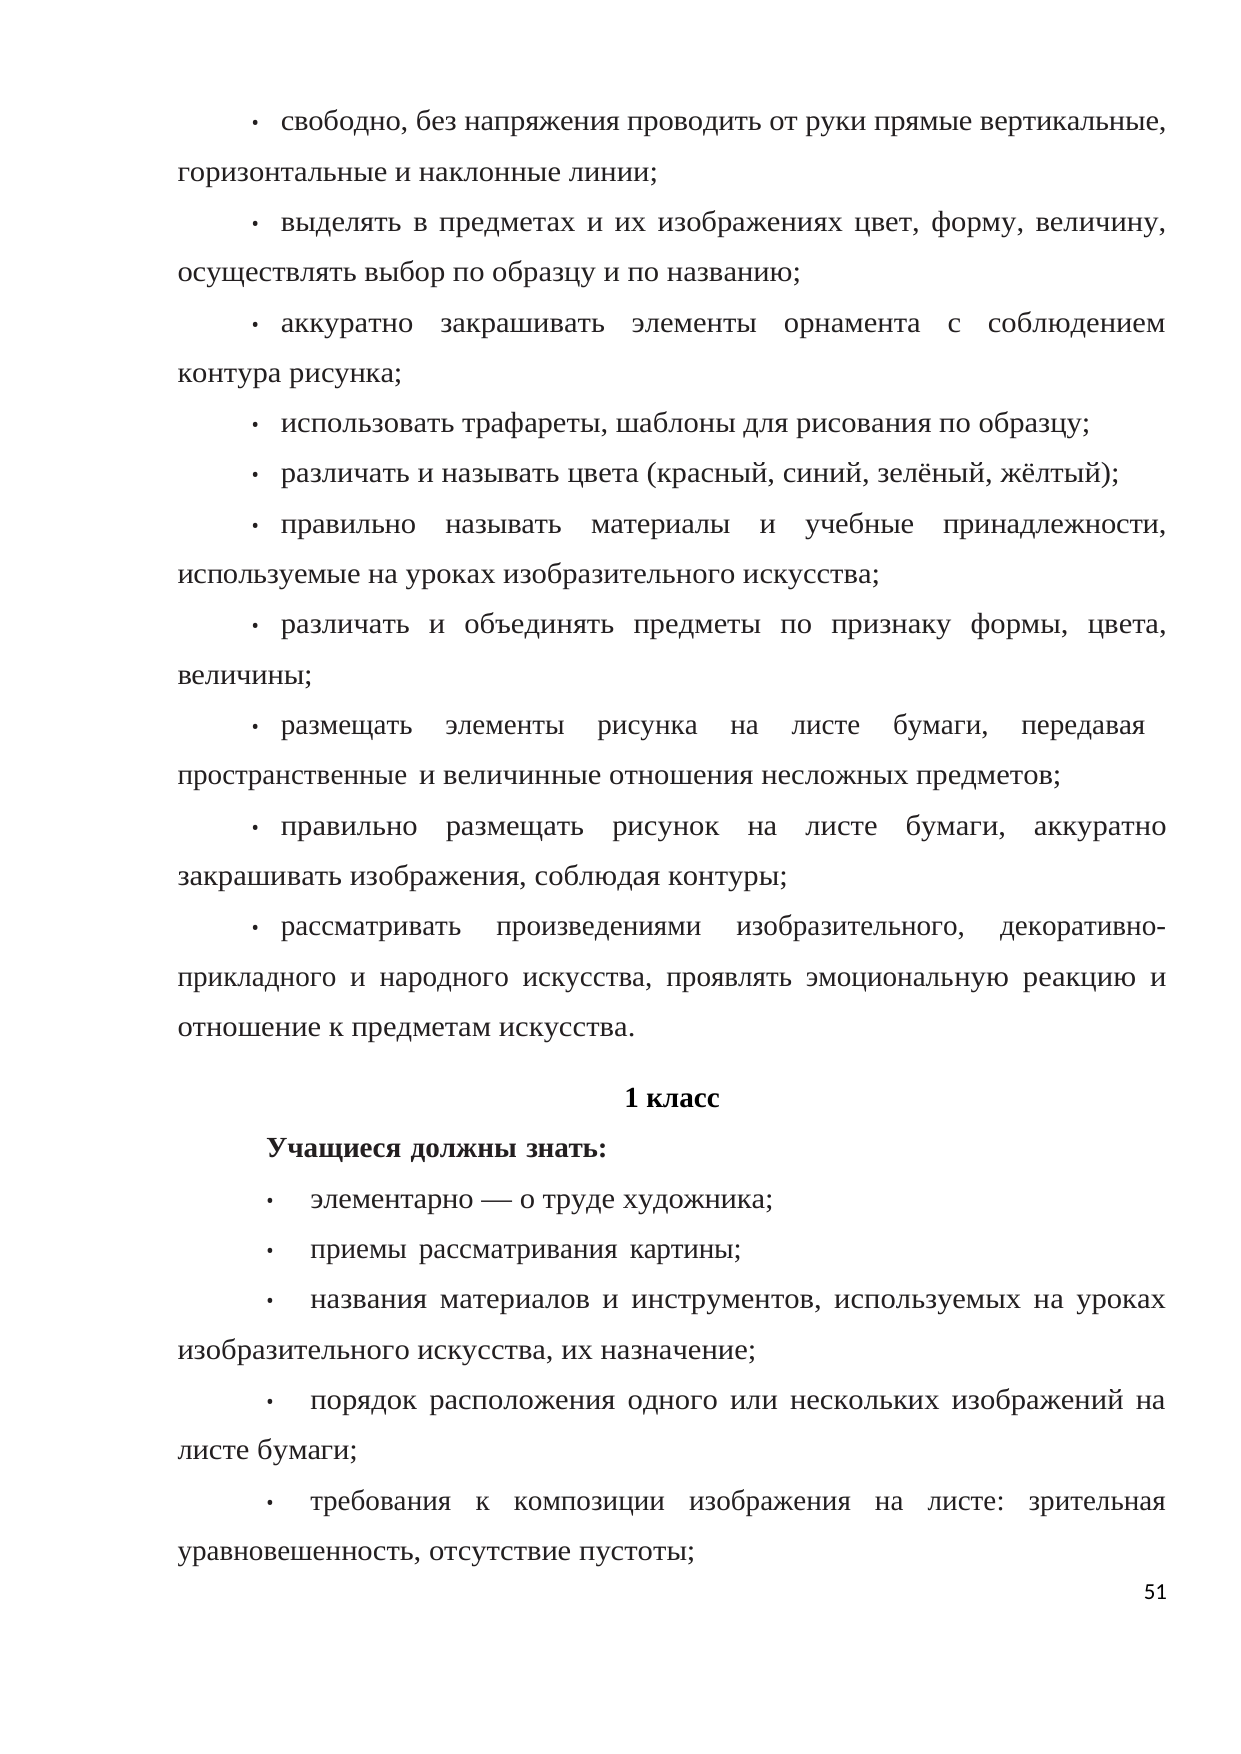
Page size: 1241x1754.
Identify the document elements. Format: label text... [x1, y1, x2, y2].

list различать и называть цвета (красный, синий, зелёный, жёлтый); [177, 456, 1167, 489]
subtitle 1 класс [177, 1080, 1167, 1114]
list рассматривать произведениями изобразительного, декоративно-прикладного и народного искусства, проявлять эмоциональную реакцию и отношение к предметам искусства. [177, 908, 1167, 1043]
list выделять в предметах и их изображениях цвет, форму, величину, осуществлять выбор по образцу и по названию; [177, 204, 1167, 288]
list названия материалов и инструментов, используемых на уроках изобразительного искусства, их назначение; [177, 1281, 1167, 1365]
list размещать элементы рисунка на листе бумаги, передавая пространственные и величинные отношения несложных предметов; [177, 707, 1146, 791]
list свободно, без напряжения проводить от руки прямые вертикальные, горизонтальные и наклонные линии; [177, 103, 1167, 187]
list различать и объединять предметы по признаку формы, цвета, величины; [177, 607, 1167, 690]
list правильно размещать рисунок на листе бумаги, аккуратно закрашивать изображения, соблюдая контуры; [177, 808, 1167, 892]
list использовать трафареты, шаблоны для рисования по образцу; [177, 405, 1167, 439]
list приемы рассматривания картины; [177, 1231, 1167, 1265]
list элементарно — о труде художника; [177, 1181, 1167, 1214]
list порядок расположения одного или нескольких изображений на листе бумаги; [177, 1382, 1167, 1466]
list требования к композиции изображения на листе: зрительная уравновешенность, отсутствие пустоты; [177, 1483, 1167, 1567]
text Учащиеся должны знать: [177, 1131, 1167, 1164]
list правильно называть материалы и учебные принадлежности, используемые на уроках изобразительного искусства; [177, 506, 1167, 590]
list аккуратно закрашивать элементы орнамента с соблюдением контура рисунка; [177, 305, 1167, 388]
